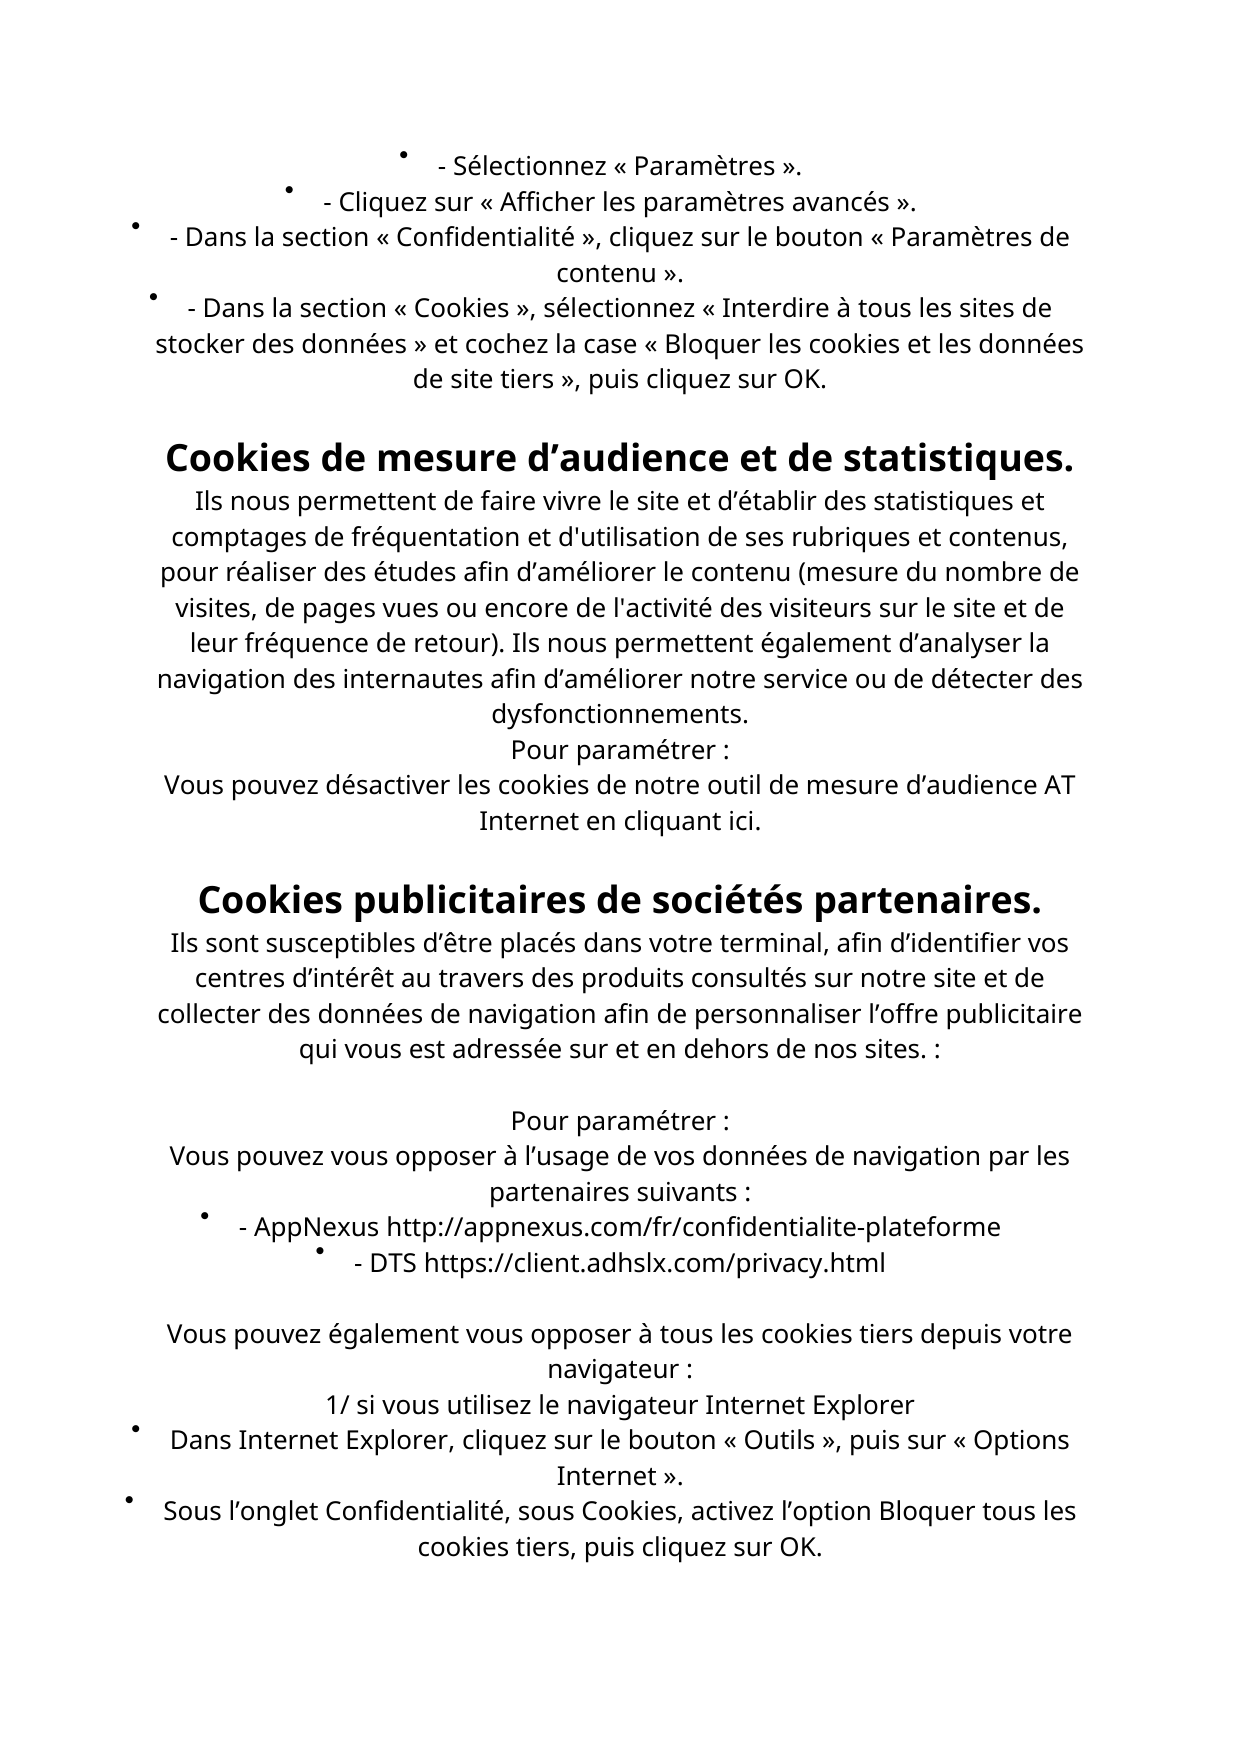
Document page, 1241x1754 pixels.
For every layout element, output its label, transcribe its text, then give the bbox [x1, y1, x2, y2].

text Ils nous permettent de faire vivre le site et d’établir des statistiques et comptages de fréquentation et d'utilisation de ses rubriques et contenus, pour réaliser des études afin d’améliorer le contenu (mesure du nombre de visites, de pages vues ou encore de l'activité des visiteurs sur le site et de leur fréquence de retour). Ils nous permettent également d’analyser la navigation des internautes afin d’améliorer notre service ou de détecter des dysfonctionnements. [148, 483, 1093, 731]
text Cookies publicitaires de sociétés partenaires. [148, 873, 1093, 924]
text Vous pouvez vous opposer à l’usage de vos données de navigation par les partenaires suivants : [148, 1138, 1093, 1209]
text 1/ si vous utilisez le navigateur Internet Explorer [148, 1386, 1093, 1422]
text Vous pouvez désactiver les cookies de notre outil de mesure d’audience AT Internet en cliquant ici. [148, 767, 1093, 838]
list Sous l’onglet Confidentialité, sous Cookies, activez l’option Bloquer tous les cookies tiers, puis cliquez sur OK. [110, 1493, 1093, 1564]
text Vous pouvez également vous opposer à tous les cookies tiers depuis votre navigateur : [148, 1315, 1093, 1386]
list - Dans la section « Confidentialité », cliquez sur le bouton « Paramètres de contenu ». [110, 219, 1093, 290]
text Pour paramétrer : [148, 731, 1093, 767]
list - AppNexus http://appnexus.com/fr/confidentialite-plateforme [110, 1209, 1093, 1244]
list - Dans la section « Cookies », sélectionnez « Interdire à tous les sites de stocker des données » et cochez la case « Bloquer les cookies et les données de site tiers », puis cliquez sur OK. [110, 290, 1093, 396]
text Ils sont susceptibles d’être placés dans votre terminal, afin d’identifier vos centres d’intérêt au travers des produits consultés sur notre site et de collecter des données de navigation afin de personnaliser l’offre publicitaire qui vous est adressée sur et en dehors de nos sites. : [148, 924, 1093, 1067]
text Cookies de mesure d’audience et de statistiques. [148, 432, 1093, 483]
list - Cliquez sur « Afficher les paramètres avancés ». [110, 183, 1093, 219]
text Pour paramétrer : [148, 1102, 1093, 1138]
list - DTS https://client.adhslx.com/privacy.html [110, 1244, 1093, 1280]
list - Sélectionnez « Paramètres ». [110, 148, 1093, 183]
list Dans Internet Explorer, cliquez sur le bouton « Outils », puis sur « Options Internet ». [110, 1422, 1093, 1493]
